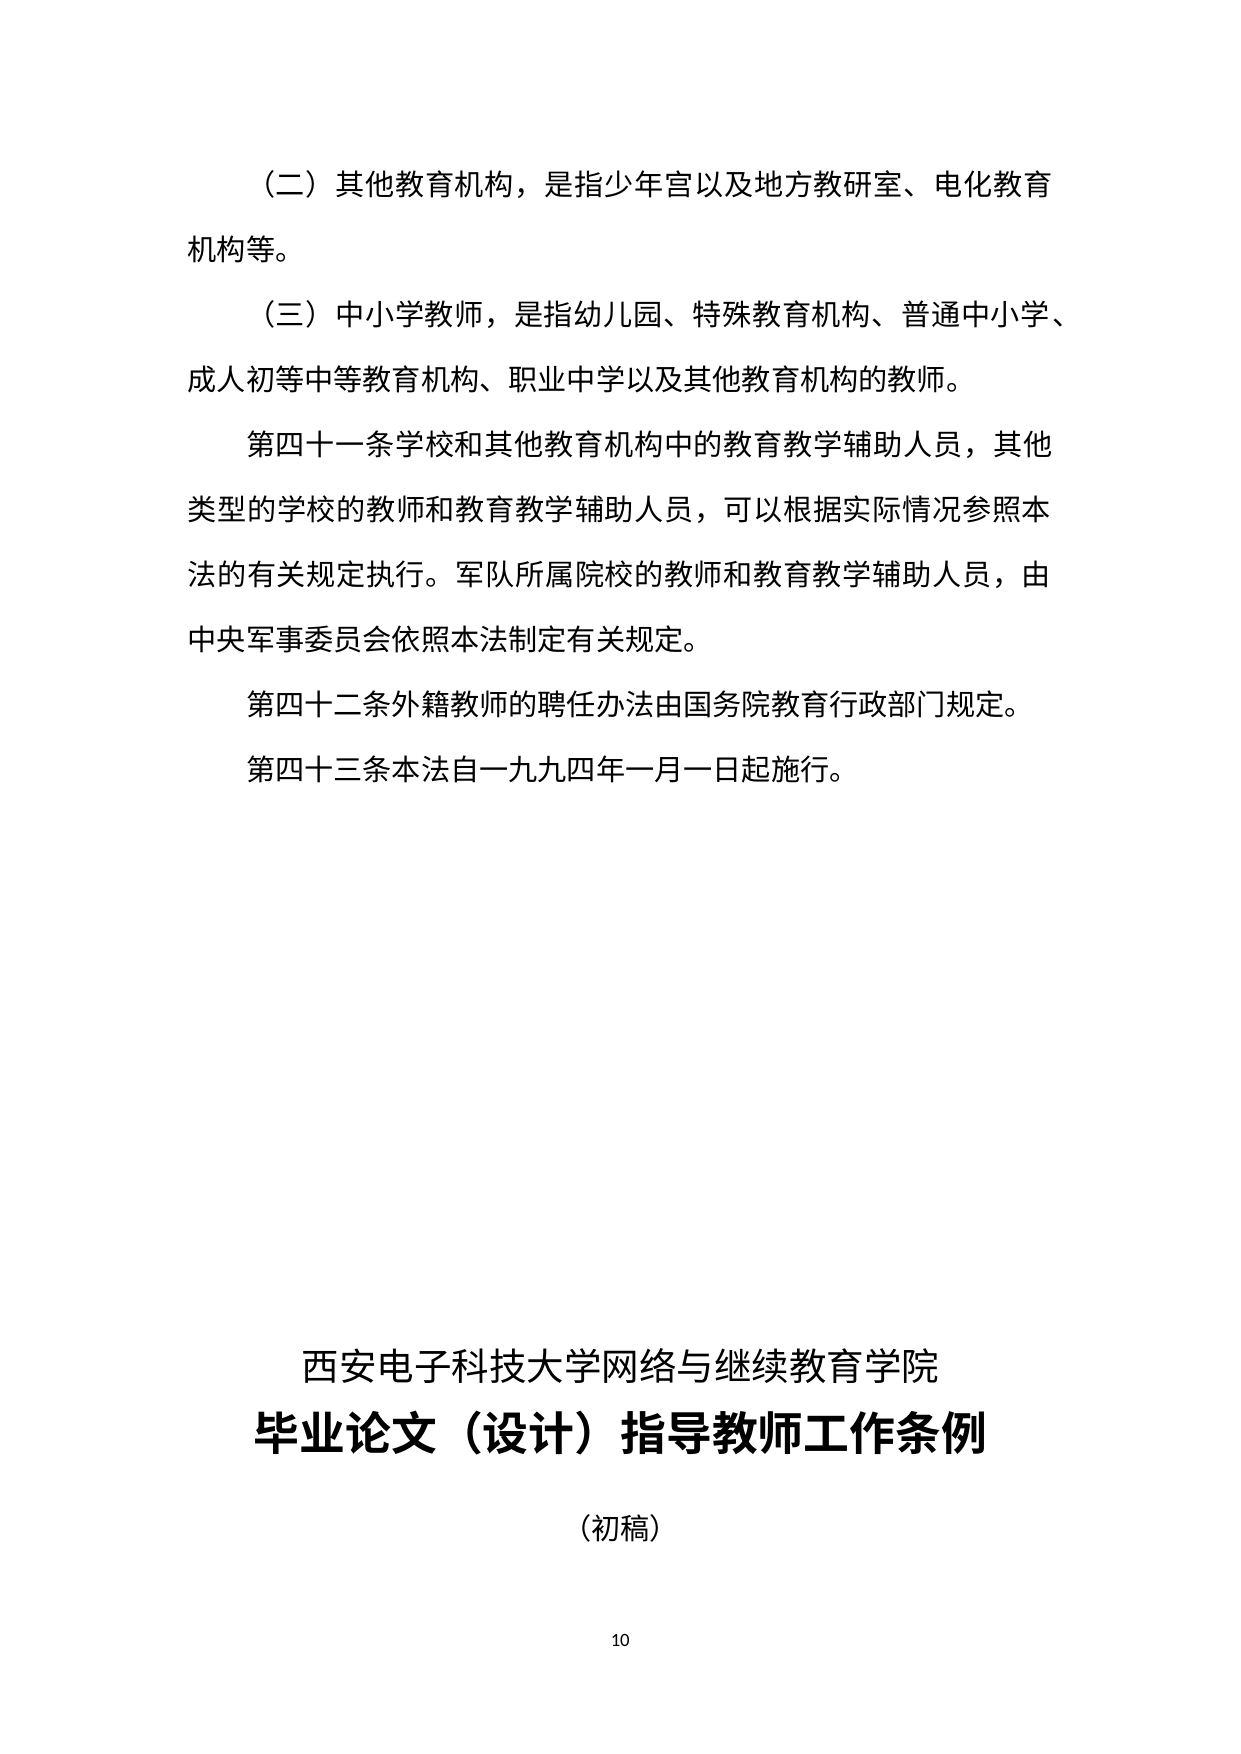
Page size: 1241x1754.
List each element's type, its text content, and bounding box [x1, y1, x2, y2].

text 西安电子科技大学网络与继续教育学院 [187, 1332, 1053, 1397]
text 第四十三条本法自一九九四年一月一日起施行。 [187, 747, 1053, 812]
text 第四十一条学校和其他教育机构中的教育教学辅助人员，其他类型的学校的教师和教育教学辅助人员，可以根据实际情况参照本法的有关规定执行。军队所属院校的教师和教育教学辅助人员，由中央军事委员会依照本法制定有关规定。 [187, 422, 1053, 682]
text （二）其他教育机构，是指少年宫以及地方教研室、电化教育机构等。 [187, 162, 1053, 292]
text 毕业论文（设计）指导教师工作条例 [187, 1397, 1053, 1494]
text 第四十二条外籍教师的聘任办法由国务院教育行政部门规定。 [187, 682, 1053, 747]
text （三）中小学教师，是指幼儿园、特殊教育机构、普通中小学、成人初等中等教育机构、职业中学以及其他教育机构的教师。 [187, 292, 1053, 422]
text （初稿） [187, 1494, 1053, 1559]
